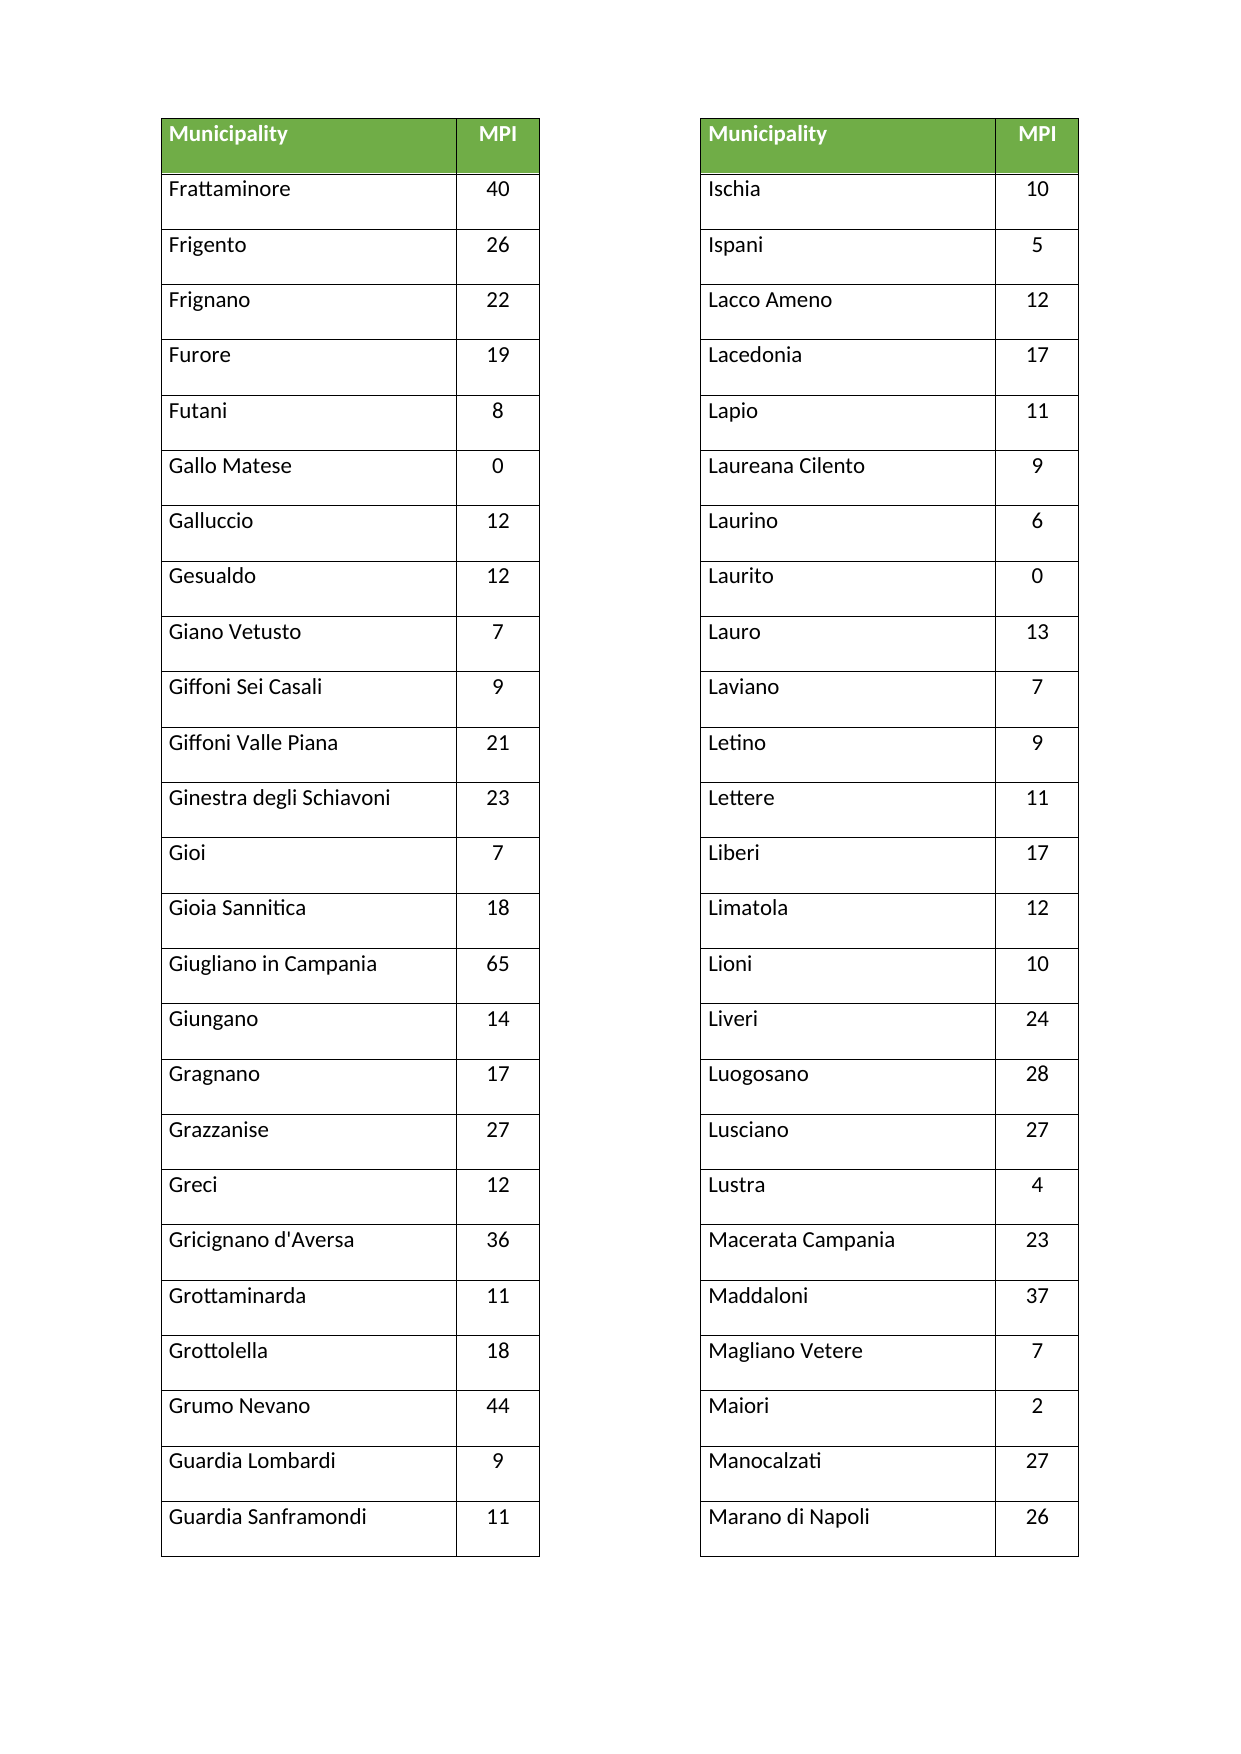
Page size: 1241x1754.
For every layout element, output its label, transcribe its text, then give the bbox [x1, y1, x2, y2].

table_cell Maiori [701, 1391, 995, 1446]
table_cell Gesualdo [162, 562, 456, 616]
table_cell 7 [457, 838, 539, 892]
table_cell 11 [996, 783, 1078, 837]
table_cell Grottolella [162, 1336, 456, 1390]
table_cell Gricignano d'Aversa [162, 1225, 456, 1280]
table_cell Magliano Vetere [701, 1336, 995, 1390]
table_cell 18 [457, 894, 539, 948]
table_cell Lettere [701, 783, 995, 837]
table_cell 44 [457, 1391, 539, 1446]
table_cell Gragnano [162, 1060, 456, 1114]
table_cell Laviano [701, 672, 995, 727]
table_cell 12 [457, 506, 539, 561]
table_cell 11 [457, 1502, 539, 1556]
table_cell 26 [996, 1502, 1078, 1556]
table_cell 9 [996, 728, 1078, 782]
table_cell 23 [996, 1225, 1078, 1280]
table_cell Grazzanise [162, 1115, 456, 1169]
table_cell Guardia Sanframondi [162, 1502, 456, 1556]
table_cell Galluccio [162, 506, 456, 561]
table_cell 12 [457, 562, 539, 616]
table_cell 17 [457, 1060, 539, 1114]
table_cell Grottaminarda [162, 1281, 456, 1335]
table_cell Giffoni Sei Casali [162, 672, 456, 727]
table_cell 4 [996, 1170, 1078, 1224]
table_cell 5 [996, 230, 1078, 284]
table_cell Ginestra degli Schiavoni [162, 783, 456, 837]
table_cell Laurino [701, 506, 995, 561]
table_cell 12 [457, 1170, 539, 1224]
table_cell 40 [457, 175, 539, 229]
table_cell Liveri [701, 1004, 995, 1058]
table_cell Guardia Lombardi [162, 1447, 456, 1501]
table_cell Giungano [162, 1004, 456, 1058]
table_cell 6 [996, 506, 1078, 561]
table_cell 0 [996, 562, 1078, 616]
table_cell 8 [457, 396, 539, 450]
table_header Municipality [162, 119, 456, 173]
table_cell 9 [996, 451, 1078, 505]
table_header Municipality [701, 119, 995, 173]
table_cell 14 [457, 1004, 539, 1058]
table_cell 11 [457, 1281, 539, 1335]
table_cell 19 [457, 340, 539, 395]
table_cell 2 [996, 1391, 1078, 1446]
table_cell Giano Vetusto [162, 617, 456, 671]
table_cell Frignano [162, 285, 456, 339]
table_cell 27 [457, 1115, 539, 1169]
table_cell Frigento [162, 230, 456, 284]
table_cell 9 [457, 672, 539, 727]
table_cell 27 [996, 1447, 1078, 1501]
table_cell 7 [457, 617, 539, 671]
table_cell 21 [457, 728, 539, 782]
table_cell Maddaloni [701, 1281, 995, 1335]
table_cell 37 [996, 1281, 1078, 1335]
table_cell Greci [162, 1170, 456, 1224]
table_cell 7 [996, 672, 1078, 727]
table_cell 65 [457, 949, 539, 1003]
table_cell 24 [996, 1004, 1078, 1058]
table_cell Limatola [701, 894, 995, 948]
table_cell Lapio [701, 396, 995, 450]
table_cell Liberi [701, 838, 995, 892]
table_cell Giugliano in Campania [162, 949, 456, 1003]
table_cell Frattaminore [162, 175, 456, 229]
table_cell Giffoni Valle Piana [162, 728, 456, 782]
table_cell 17 [996, 838, 1078, 892]
table_cell Futani [162, 396, 456, 450]
table_cell Furore [162, 340, 456, 395]
table_cell 26 [457, 230, 539, 284]
table_cell Laurito [701, 562, 995, 616]
table_cell 0 [457, 451, 539, 505]
table_cell Gioi [162, 838, 456, 892]
table_cell 36 [457, 1225, 539, 1280]
table_cell Luogosano [701, 1060, 995, 1114]
table_cell Gallo Matese [162, 451, 456, 505]
table_cell 18 [457, 1336, 539, 1390]
table_cell Lusciano [701, 1115, 995, 1169]
table_cell 10 [996, 175, 1078, 229]
table_cell Gioia Sannitica [162, 894, 456, 948]
table_cell Macerata Campania [701, 1225, 995, 1280]
table_header MPI [457, 119, 539, 173]
table_cell Lioni [701, 949, 995, 1003]
table_cell 27 [996, 1115, 1078, 1169]
table_cell 12 [996, 894, 1078, 948]
table_cell Lauro [701, 617, 995, 671]
table_cell Laureana Cilento [701, 451, 995, 505]
table_cell Ischia [701, 175, 995, 229]
table_cell 7 [996, 1336, 1078, 1390]
table_cell Manocalzati [701, 1447, 995, 1501]
table_cell 28 [996, 1060, 1078, 1114]
table_cell Lustra [701, 1170, 995, 1224]
table_cell 9 [457, 1447, 539, 1501]
table_cell Grumo Nevano [162, 1391, 456, 1446]
table_cell 23 [457, 783, 539, 837]
table_header MPI [996, 119, 1078, 173]
table_cell Lacedonia [701, 340, 995, 395]
table_cell 12 [996, 285, 1078, 339]
table_cell Letino [701, 728, 995, 782]
table_cell 22 [457, 285, 539, 339]
table_cell Marano di Napoli [701, 1502, 995, 1556]
table_cell 10 [996, 949, 1078, 1003]
table_cell Ispani [701, 230, 995, 284]
table_cell 11 [996, 396, 1078, 450]
table_cell 17 [996, 340, 1078, 395]
table_cell 13 [996, 617, 1078, 671]
table_cell Lacco Ameno [701, 285, 995, 339]
